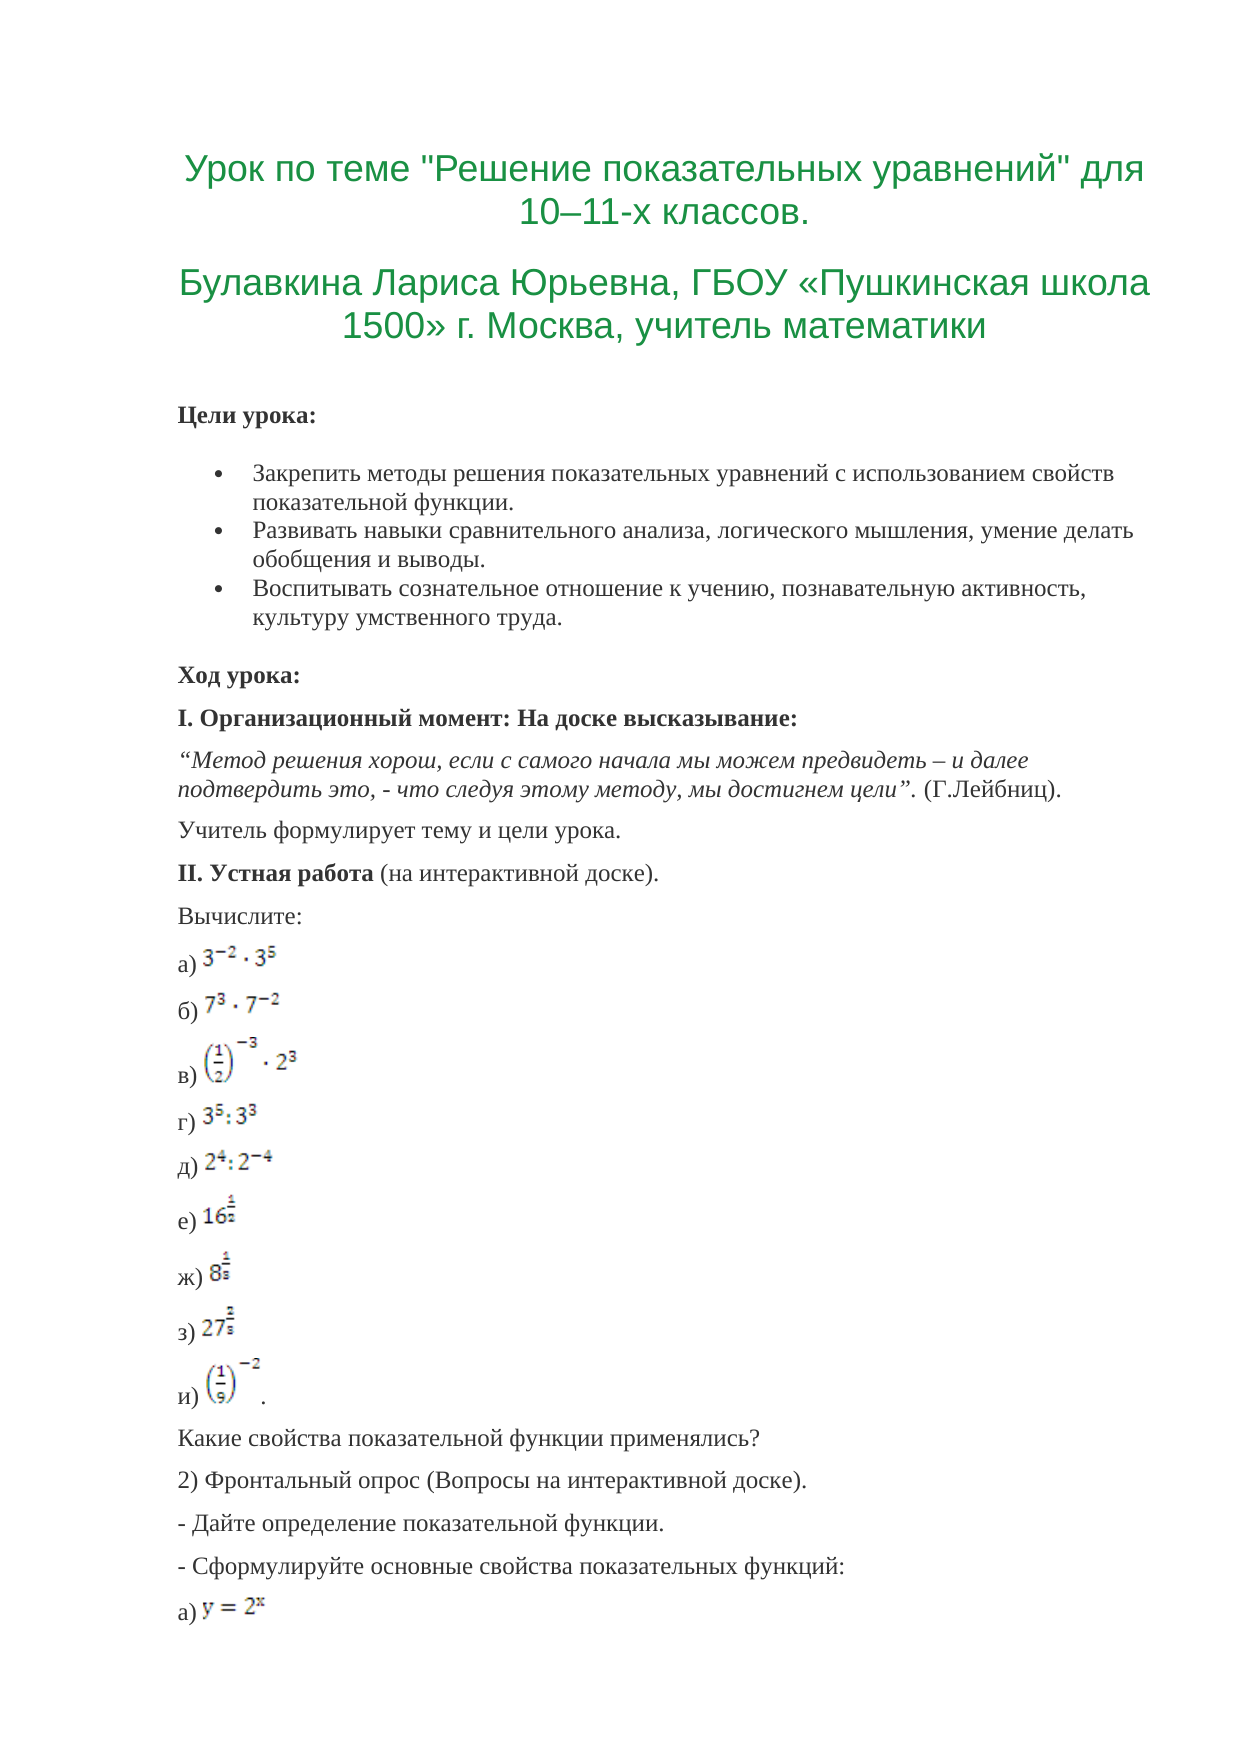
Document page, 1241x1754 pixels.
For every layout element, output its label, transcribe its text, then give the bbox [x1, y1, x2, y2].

text Какие свойства показательной функции применялись? [177, 1423, 1152, 1451]
picture [205, 1358, 261, 1405]
list Развивать навыки сравнительного анализа, логического мышления, умение делать обобщения и выводы. [215, 516, 1152, 573]
text II. Устная работа (на интерактивной доске). [177, 858, 1152, 887]
text з) [177, 1303, 1152, 1346]
picture [203, 1037, 299, 1084]
picture [209, 1247, 232, 1286]
text а) [177, 944, 1152, 978]
text Вычислите: [177, 901, 1152, 930]
text е) [177, 1192, 1152, 1235]
text - Дайте определение показательной функции. [177, 1508, 1152, 1537]
text в) [177, 1037, 1152, 1089]
text 2) Фронтальный опрос (Вопросы на интерактивной доске). [177, 1465, 1152, 1494]
text Булавкина Лариса Юрьевна, ГБОУ «Пушкинская школа 1500» г. Москва, учитель математики [177, 261, 1152, 347]
list Воспитывать сознательное отношение к учению, познавательную активность, культуру умственного труда. [215, 573, 1152, 631]
text - Сформулируйте основные свойства показательных функций: [177, 1551, 1152, 1580]
picture [202, 1101, 259, 1131]
text г) [177, 1101, 1152, 1136]
text Урок по теме "Решение показательных уравнений" для 10–11-х классов. [177, 146, 1152, 232]
text Учитель формулирует тему и цели урока. [177, 815, 1152, 844]
picture [204, 1148, 274, 1175]
picture [202, 1593, 266, 1621]
text д) [177, 1148, 1152, 1180]
text Ход урока: [177, 660, 1152, 688]
text б) [177, 991, 1152, 1025]
text а) [177, 1594, 1152, 1626]
picture [204, 990, 280, 1020]
text “Метод решения хорош, если с самого начала мы можем предвидеть – и далее подтвердить это, - что следуя этому методу, мы достигнем цели”. (Г.Лейбниц). [177, 745, 1152, 803]
picture [202, 943, 278, 973]
text ж) [177, 1248, 1152, 1291]
text и) . [177, 1358, 1152, 1410]
picture [202, 1192, 237, 1230]
text Цели урока: [177, 400, 1152, 429]
picture [201, 1303, 236, 1341]
list Закрепить методы решения показательных уравнений с использованием свойств показательной функции. [215, 458, 1152, 516]
text I. Организационный момент: На доске высказывание: [177, 703, 1152, 731]
